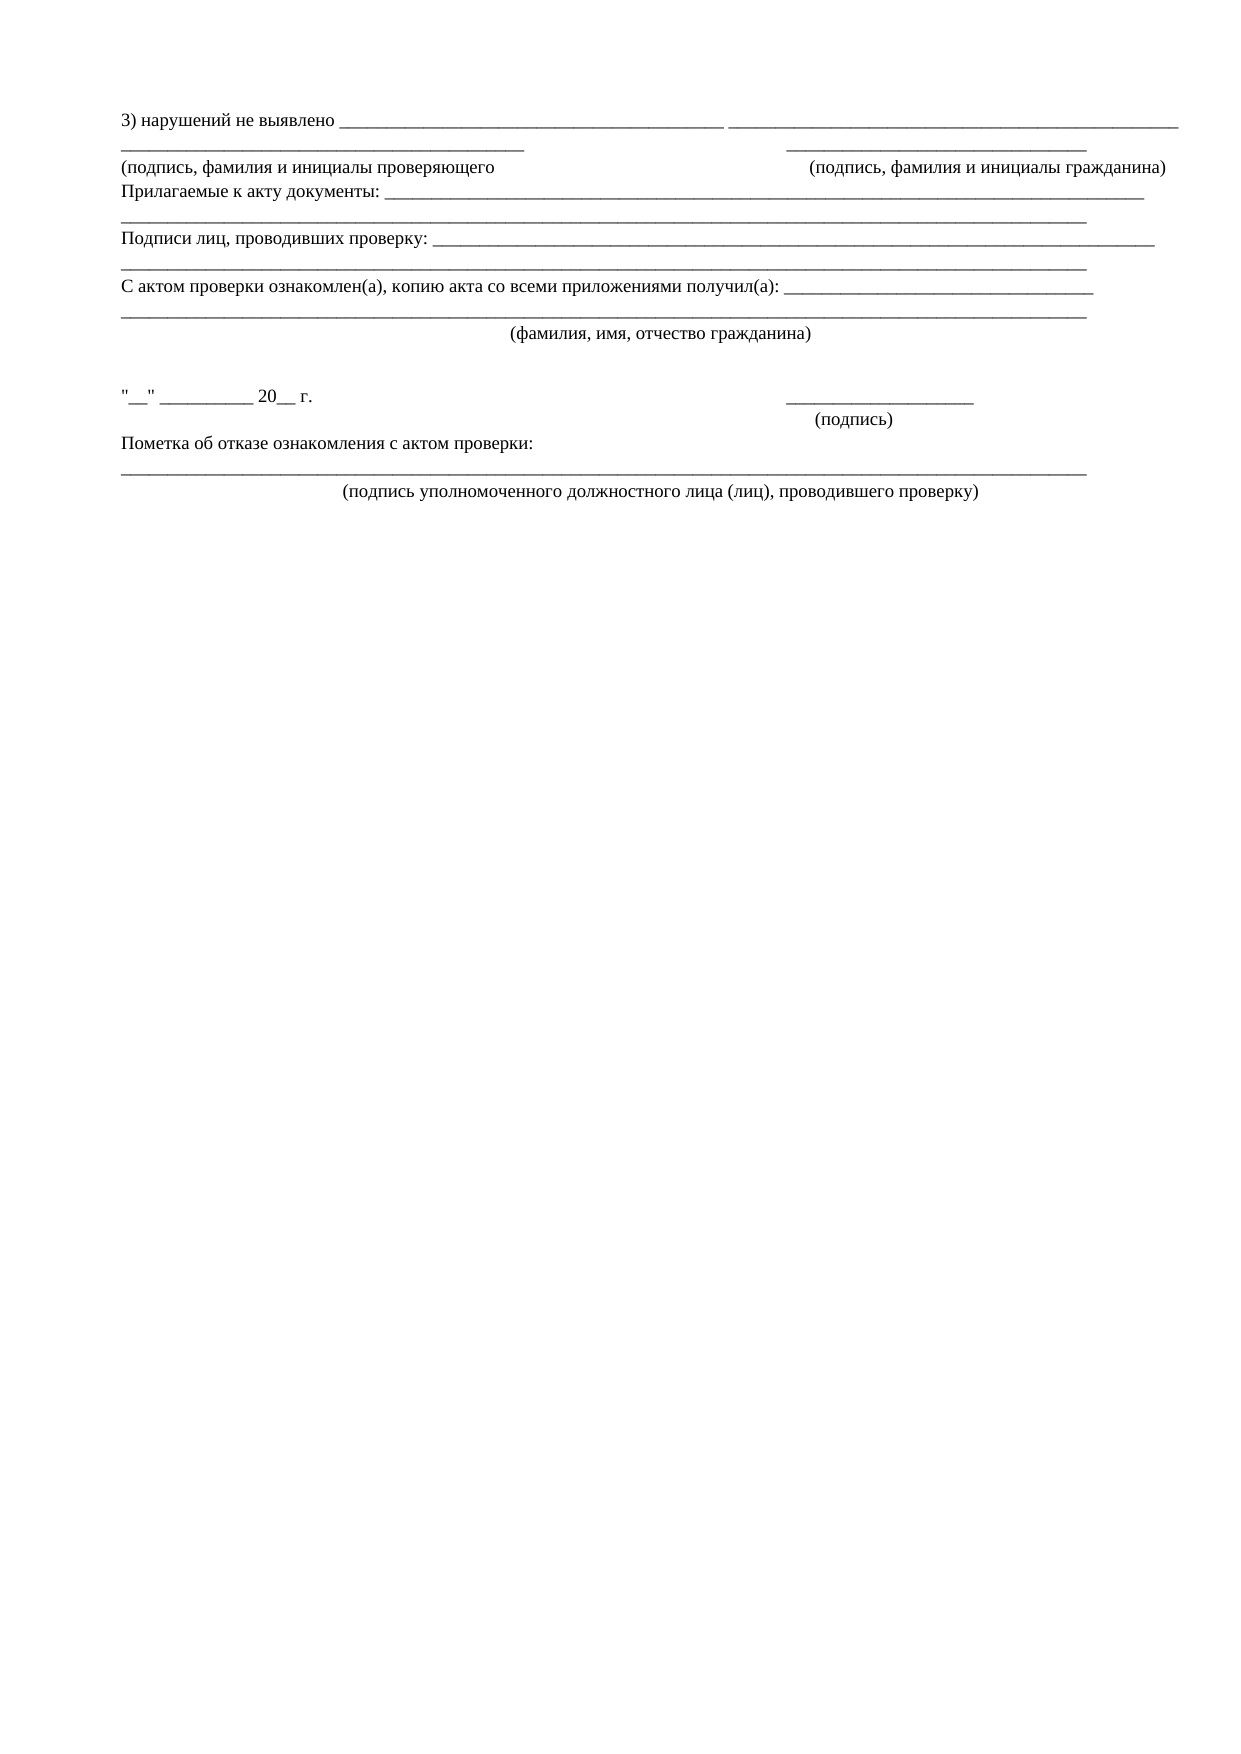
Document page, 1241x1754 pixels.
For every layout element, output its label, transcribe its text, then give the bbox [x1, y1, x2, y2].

text _______________________________________________________________________________________________________ [121, 296, 1201, 320]
text (фамилия, имя, отчество гражданина) [121, 320, 1201, 344]
text _______________________________________________________________________________________________________ [121, 453, 1201, 477]
text Прилагаемые к акту документы: _________________________________________________________________________________ [121, 177, 1201, 201]
text "__" __________ 20__ г. ____________________ [121, 382, 1201, 406]
text ___________________________________________ ________________________________ [121, 130, 1201, 154]
text Подписи лиц, проводивших проверку: _____________________________________________________________________________ [121, 225, 1201, 249]
text _______________________________________________________________________________________________________ [121, 249, 1201, 272]
text (подпись, фамилия и инициалы проверяющего (подпись, фамилия и инициалы гражданина) [121, 154, 1201, 177]
text 3) нарушений не выявлено _________________________________________ ________________________________________________ [121, 106, 1201, 130]
text (подпись) [121, 406, 1201, 430]
text _______________________________________________________________________________________________________ [121, 201, 1201, 225]
text С актом проверки ознакомлен(а), копию акта со всеми приложениями получил(а): _________________________________ [121, 272, 1201, 296]
text (подпись уполномоченного должностного лица (лиц), проводившего проверку) [121, 477, 1201, 501]
text Пометка об отказе ознакомления с актом проверки: [121, 430, 1201, 453]
